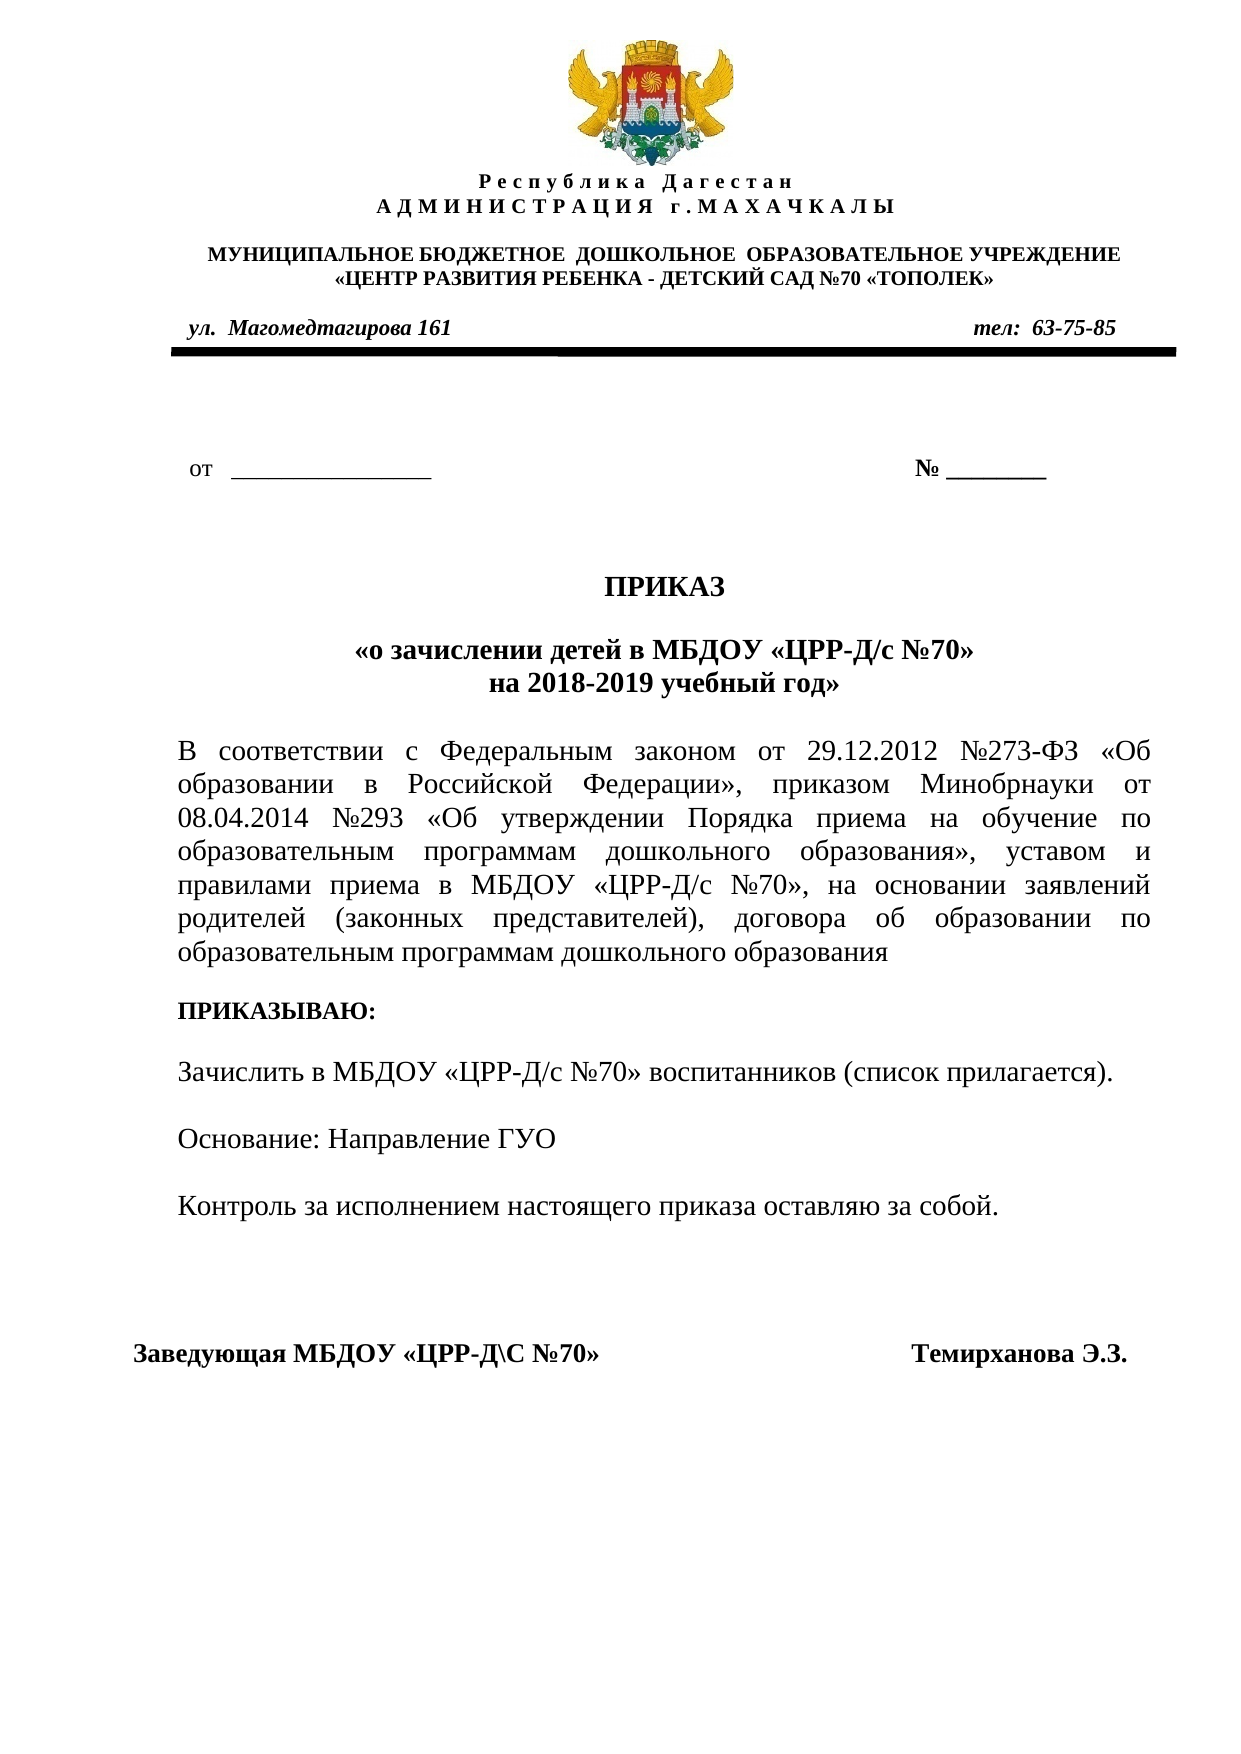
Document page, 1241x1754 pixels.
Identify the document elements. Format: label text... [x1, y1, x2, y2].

text МУНИЦИПАЛЬНОЕ БЮДЖЕТНОЕ ДОШКОЛЬНОЕ ОБРАЗОВАТЕЛЬНОЕ УЧРЕЖДЕНИЕ «ЦЕНТР РАЗВИТИЯ РЕБЕНКА - ДЕТСКИЙ САД №70 «ТОПОЛЕК» [177, 242, 1152, 290]
text «о зачислении детей в МБДОУ «ЦРР-Д/с №70» [177, 632, 1152, 666]
text ул. Магомедтагирова 161 тел: 63-75-85 [177, 314, 1152, 340]
text Республика Дагестан [118, 169, 1152, 193]
text ПРИКАЗ [177, 569, 1152, 603]
text ПРИКАЗЫВАЮ: [177, 996, 1152, 1025]
text В соответствии с Федеральным законом от 29.12.2012 №273-ФЗ «Об образовании в Российской Федерации», приказом Минобрнауки от 08.04.2014 №293 «Об утверждении Порядка приема на обучение по образовательным программам дошкольного образования», уставом и правилами приема в МБДОУ «ЦРР-Д/с №70», на основании заявлений родителей (законных представителей), договора об образовании по образовательным программам дошкольного образования [177, 733, 1152, 967]
text от ________________ № ________ [133, 453, 1152, 482]
text Заведующая МБДОУ «ЦРР-Д\С №70» Темирханова Э.З. [133, 1337, 1152, 1368]
text на 2018-2019 учебный год» [177, 666, 1152, 699]
text Контроль за исполнением настоящего приказа оставляю за собой. [177, 1188, 1152, 1221]
text Зачислить в МБДОУ «ЦРР-Д/с №70» воспитанников (список прилагается). [177, 1054, 1152, 1087]
text АДМИНИСТРАЦИЯ г.МАХАЧКАЛЫ [118, 193, 1152, 218]
picture [568, 40, 734, 166]
text Основание: Направление ГУО [177, 1121, 1152, 1154]
